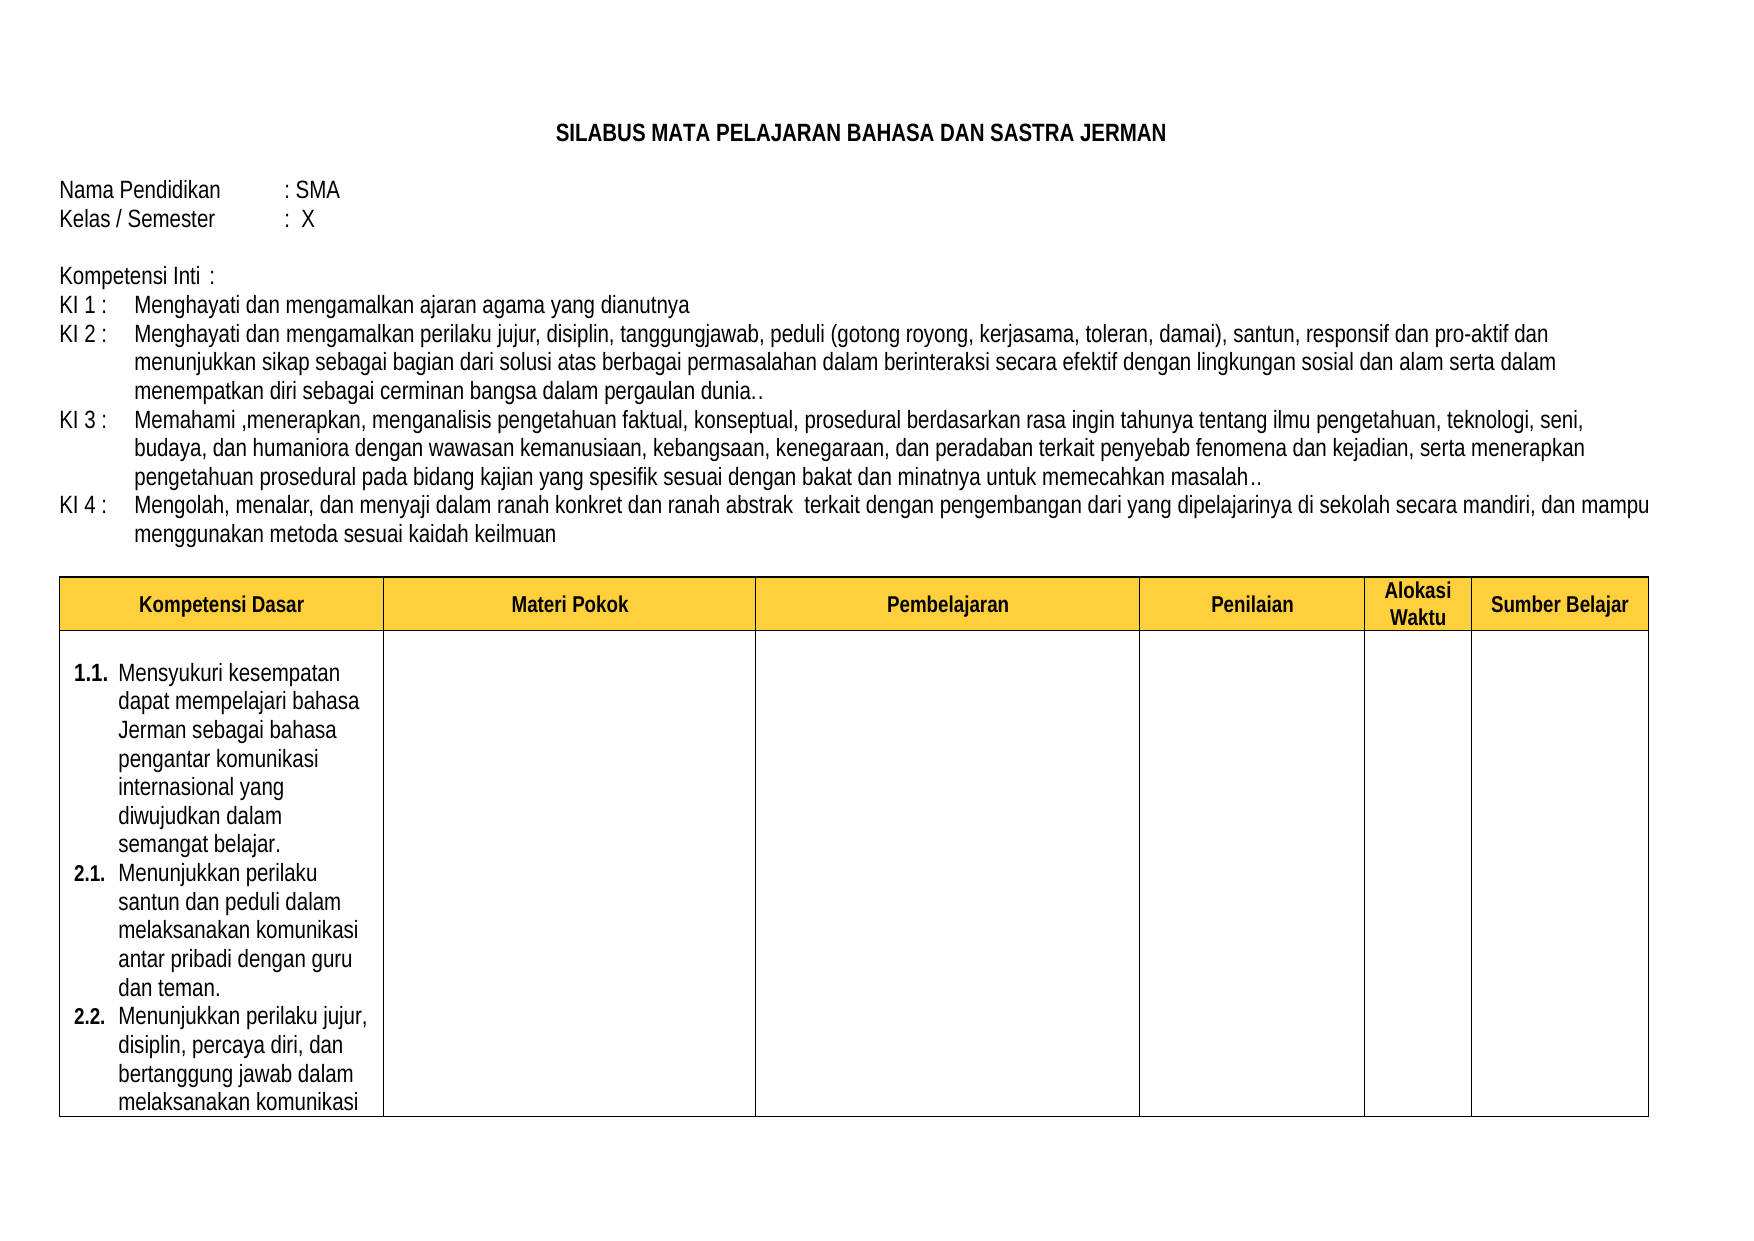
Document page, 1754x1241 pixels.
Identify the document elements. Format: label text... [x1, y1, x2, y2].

table_cell [384, 631, 755, 1116]
text KI 1 : Menghayati dan mengamalkan ajaran agama yang dianutnya [59, 290, 1663, 319]
table_header Sumber Belajar [1472, 578, 1648, 630]
text menunjukkan sikap sebagai bagian dari solusi atas berbagai permasalahan dalam berinteraksi secara efektif dengan lingkungan sosial dan alam serta dalam [59, 347, 1663, 376]
table_cell [1365, 631, 1471, 1116]
table_header Alokasi Waktu [1365, 578, 1471, 630]
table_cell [60, 631, 383, 1116]
text Kelas / Semester : X [59, 204, 1663, 233]
text menempatkan diri sebagai cerminan bangsa dalam pergaulan dunia.. [59, 376, 1663, 404]
table_cell [1140, 631, 1364, 1116]
text KI 2 : Menghayati dan mengamalkan perilaku jujur, disiplin, tanggungjawab, peduli (gotong royong, kerjasama, toleran, damai), santun, responsif dan pro-aktif dan [59, 319, 1663, 347]
text menggunakan metoda sesuai kaidah keilmuan [59, 519, 1663, 548]
text Nama Pendidikan : SMA [59, 175, 1663, 204]
text KI 3 : Memahami ,menerapkan, menganalisis pengetahuan faktual, konseptual, prosedural berdasarkan rasa ingin tahunya tentang ilmu pengetahuan, teknologi, seni, [59, 404, 1663, 433]
text pengetahuan prosedural pada bidang kajian yang spesifik sesuai dengan bakat dan minatnya untuk memecahkan masalah.. [59, 462, 1663, 491]
table_header Kompetensi Dasar [60, 578, 383, 630]
table_cell [1472, 631, 1648, 1116]
table_header Materi Pokok [384, 578, 755, 630]
table_header Pembelajaran [756, 578, 1139, 630]
text budaya, dan humaniora dengan wawasan kemanusiaan, kebangsaan, kenegaraan, dan peradaban terkait penyebab fenomena dan kejadian, serta menerapkan [59, 433, 1663, 462]
table_header Penilaian [1140, 578, 1364, 630]
text Kompetensi Inti : [59, 261, 1663, 290]
text KI 4 : Mengolah, menalar, dan menyaji dalam ranah konkret dan ranah abstrak terkait dengan pengembangan dari yang dipelajarinya di sekolah secara mandiri, dan mampu [59, 491, 1663, 519]
table_cell [756, 631, 1139, 1116]
subtitle SILABUS MATA PELAJARAN BAHASA DAN SASTRA JERMAN [59, 118, 1663, 147]
